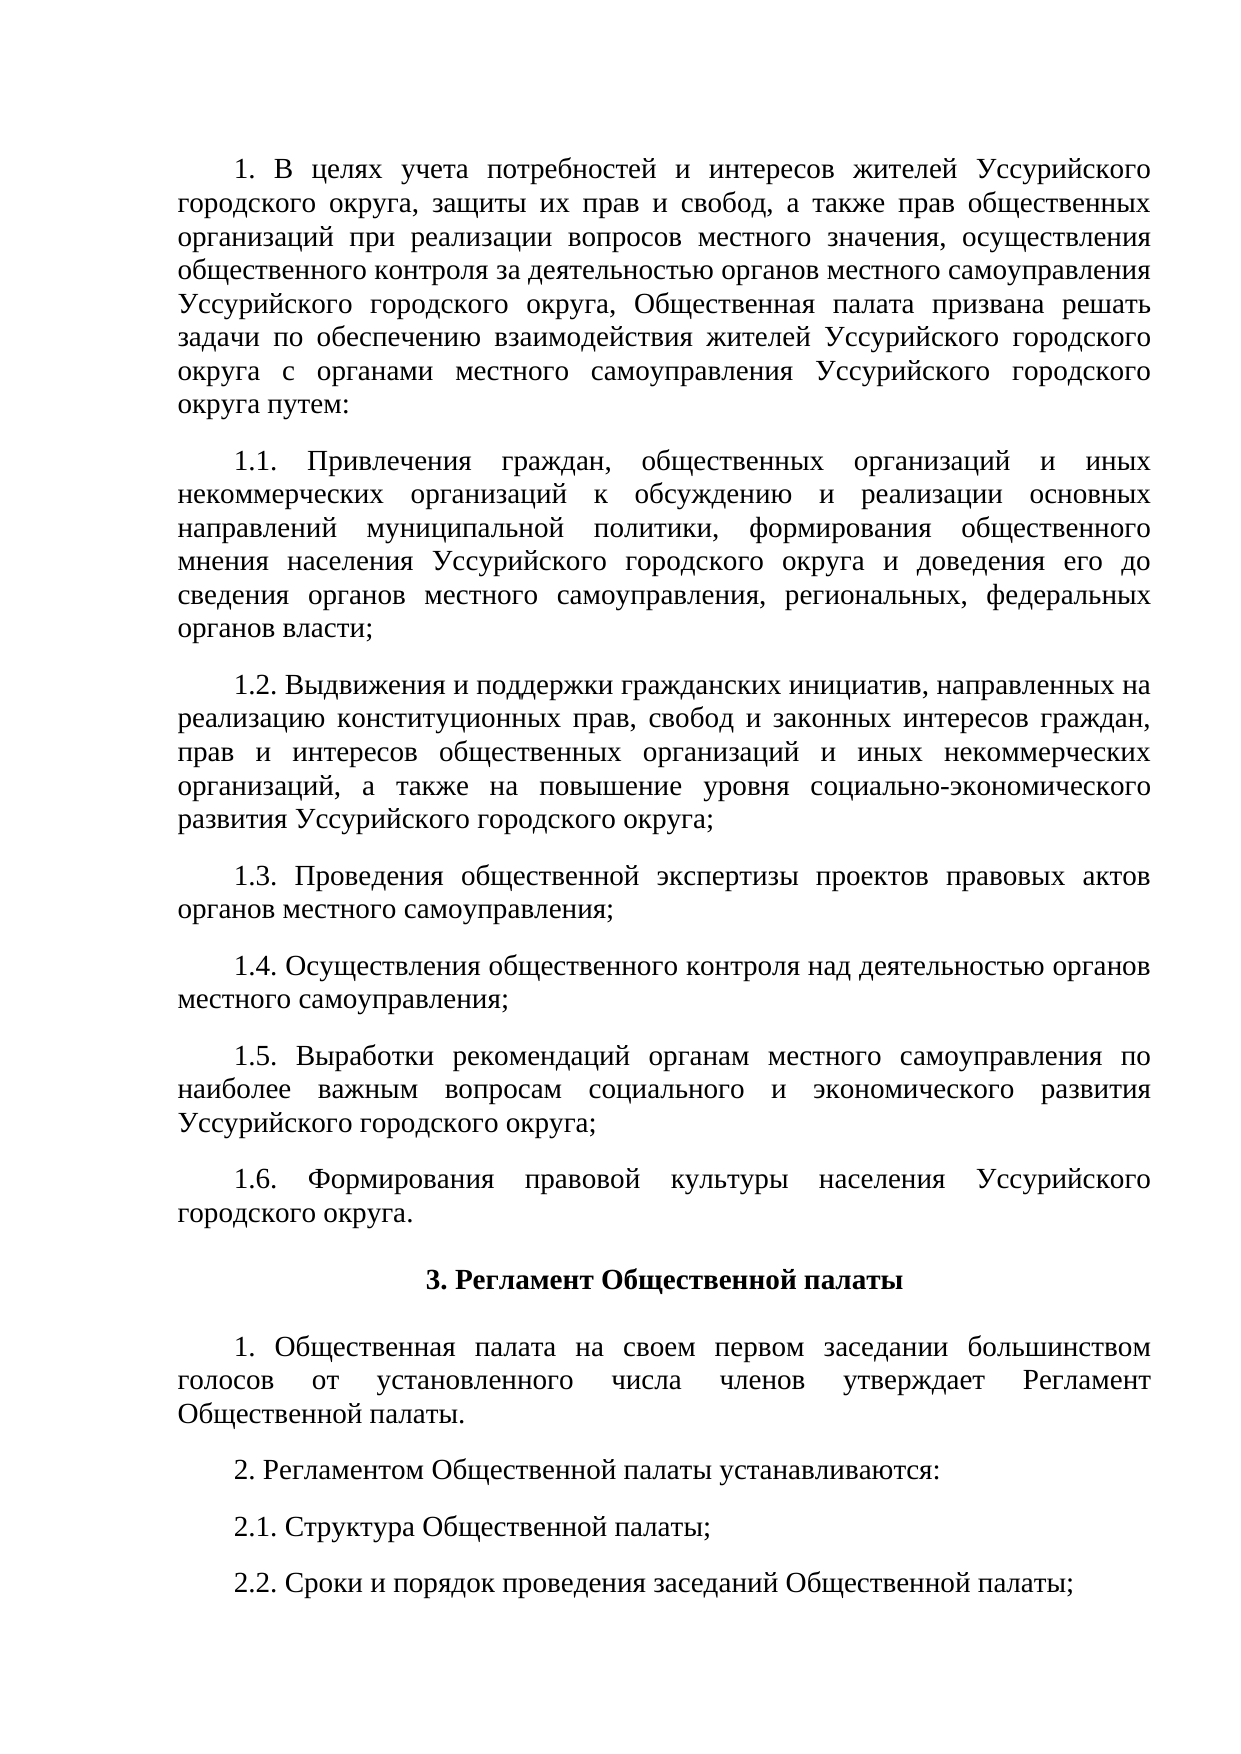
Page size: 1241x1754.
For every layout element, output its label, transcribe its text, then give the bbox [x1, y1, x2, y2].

text 2. Регламентом Общественной палаты устанавливаются: [177, 1452, 1152, 1486]
text 1.4. Осуществления общественного контроля над деятельностью органов местного самоуправления; [177, 948, 1152, 1015]
text 1.2. Выдвижения и поддержки гражданских инициатив, направленных на реализацию конституционных прав, свобод и законных интересов граждан, прав и интересов общественных организаций и иных некоммерческих организаций, а также на повышение уровня социально-экономического развития Уссурийского городского округа; [177, 667, 1152, 835]
text 1. Общественная палата на своем первом заседании большинством голосов от установленного числа членов утверждает Регламент Общественной палаты. [177, 1329, 1152, 1429]
title 3. Регламент Общественной палаты [177, 1262, 1152, 1295]
text 1. В целях учета потребностей и интересов жителей Уссурийского городского округа, защиты их прав и свобод, а также прав общественных организаций при реализации вопросов местного значения, осуществления общественного контроля за деятельностью органов местного самоуправления Уссурийского городского округа, Общественная палата призвана решать задачи по обеспечению взаимодействия жителей Уссурийского городского округа с органами местного самоуправления Уссурийского городского округа путем: [177, 152, 1152, 420]
text 1.3. Проведения общественной экспертизы проектов правовых актов органов местного самоуправления; [177, 858, 1152, 925]
text 2.1. Структура Общественной палаты; [177, 1509, 1152, 1542]
text 1.5. Выработки рекомендаций органам местного самоуправления по наиболее важным вопросам социального и экономического развития Уссурийского городского округа; [177, 1038, 1152, 1138]
text 1.6. Формирования правовой культуры населения Уссурийского городского округа. [177, 1161, 1152, 1228]
text 2.2. Сроки и порядок проведения заседаний Общественной палаты; [177, 1565, 1152, 1599]
text 1.1. Привлечения граждан, общественных организаций и иных некоммерческих организаций к обсуждению и реализации основных направлений муниципальной политики, формирования общественного мнения населения Уссурийского городского округа и доведения его до сведения органов местного самоуправления, региональных, федеральных органов власти; [177, 443, 1152, 644]
